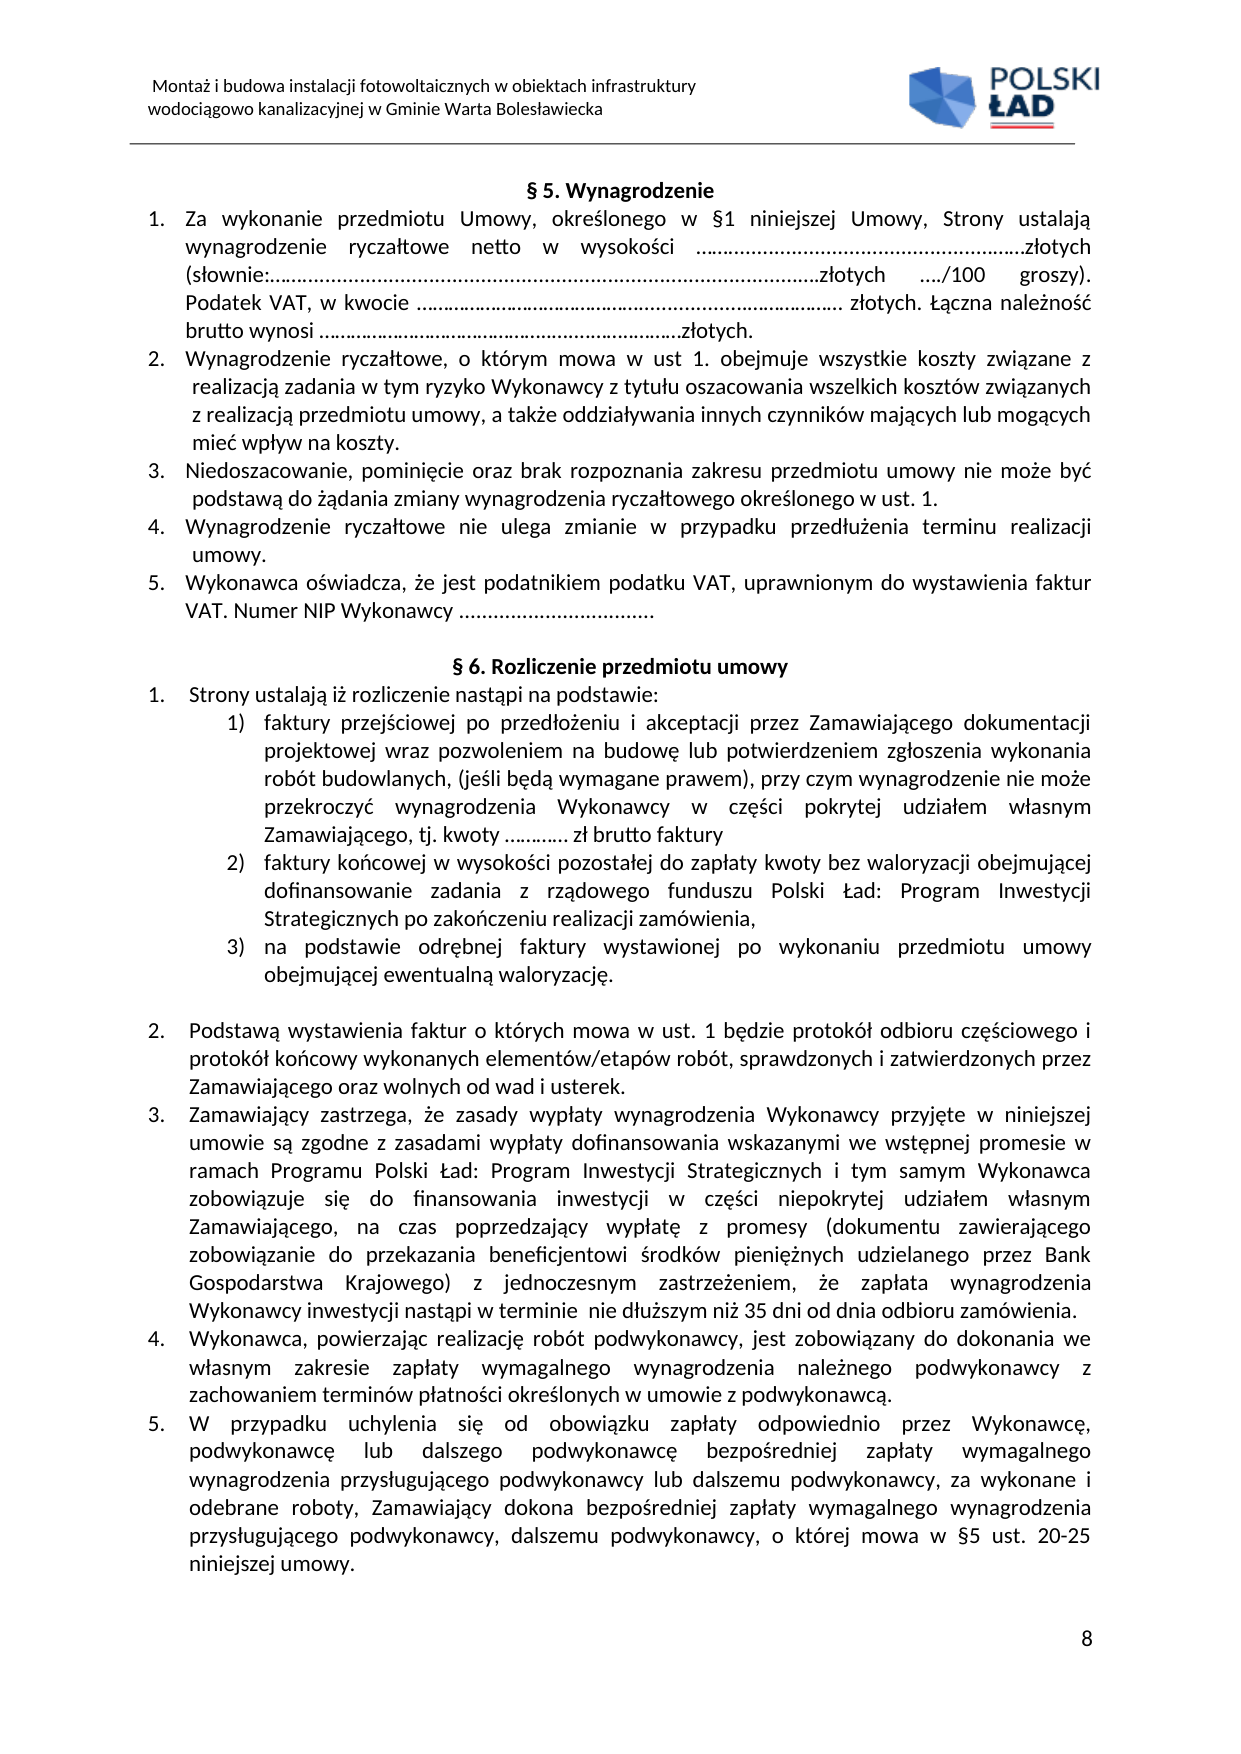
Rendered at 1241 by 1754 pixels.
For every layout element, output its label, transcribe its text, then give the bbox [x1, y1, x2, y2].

list faktury końcowej w wysokości pozostałej do zapłaty kwoty bez waloryzacji obejmującej dofinansowanie zadania z rządowego funduszu Polski Ład: Program Inwestycji Strategicznych po zakończeniu realizacji zamówienia, [226, 848, 1093, 932]
list faktury przejściowej po przedłożeniu i akceptacji przez Zamawiającego dokumentacji projektowej wraz pozwoleniem na budowę lub potwierdzeniem zgłoszenia wykonania robót budowlanych, (jeśli będą wymagane prawem), przy czym wynagrodzenie nie może przekroczyć wynagrodzenia Wykonawcy w części pokrytej udziałem własnym Zamawiającego, tj. kwoty ………… zł brutto faktury [226, 708, 1093, 848]
text § 5. Wynagrodzenie [148, 176, 1093, 204]
list Niedoszacowanie, pominięcie oraz brak rozpoznania zakresu przedmiotu umowy nie może być podstawą do żądania zmiany wynagrodzenia ryczałtowego określonego w ust. 1. [148, 456, 1093, 512]
list Zamawiający zastrzega, że zasady wypłaty wynagrodzenia Wykonawcy przyjęte w niniejszej umowie są zgodne z zasadami wypłaty dofinansowania wskazanymi we wstępnej promesie w ramach Programu Polski Ład: Program Inwestycji Strategicznych i tym samym Wykonawca zobowiązuje się do finansowania inwestycji w części niepokrytej udziałem własnym Zamawiającego, na czas poprzedzający wypłatę z promesy (dokumentu zawierającego zobowiązanie do przekazania beneficjentowi środków pieniężnych udzielanego przez Bank Gospodarstwa Krajowego) z jednoczesnym zastrzeżeniem, że zapłata wynagrodzenia Wykonawcy inwestycji nastąpi w terminie nie dłuższym niż 35 dni od dnia odbioru zamówienia. [148, 1100, 1093, 1324]
list Wykonawca oświadcza, że jest podatnikiem podatku VAT, uprawnionym do wystawienia faktur VAT. Numer NIP Wykonawcy .................................. [148, 568, 1093, 624]
list na podstawie odrębnej faktury wystawionej po wykonaniu przedmiotu umowy obejmującej ewentualną waloryzację. [226, 932, 1093, 988]
list Wynagrodzenie ryczałtowe nie ulega zmianie w przypadku przedłużenia terminu realizacji umowy. [148, 512, 1093, 568]
list W przypadku uchylenia się od obowiązku zapłaty odpowiednio przez Wykonawcę, podwykonawcę lub dalszego podwykonawcę bezpośredniej zapłaty wymagalnego wynagrodzenia przysługującego podwykonawcy lub dalszemu podwykonawcy, za wykonane i odebrane roboty, Zamawiający dokona bezpośredniej zapłaty wymagalnego wynagrodzenia przysługującego podwykonawcy, dalszemu podwykonawcy, o której mowa w §5 ust. 20-25 niniejszej umowy. [148, 1409, 1093, 1577]
list Wykonawca, powierzając realizację robót podwykonawcy, jest zobowiązany do dokonania we własnym zakresie zapłaty wymagalnego wynagrodzenia należnego podwykonawcy z zachowaniem terminów płatności określonych w umowie z podwykonawcą. [148, 1324, 1093, 1409]
list Strony ustalają iż rozliczenie nastąpi na podstawie: [148, 680, 1093, 708]
list Podstawą wystawienia faktur o których mowa w ust. 1 będzie protokół odbioru częściowego i protokół końcowy wykonanych elementów/etapów robót, sprawdzonych i zatwierdzonych przez Zamawiającego oraz wolnych od wad i usterek. [148, 1016, 1093, 1100]
text § 6. Rozliczenie przedmiotu umowy [148, 652, 1093, 680]
picture [909, 67, 1104, 132]
list Za wykonanie przedmiotu Umowy, określonego w §1 niniejszej Umowy, Strony ustalają wynagrodzenie ryczałtowe netto w wysokości ……..............................................……złotych (słownie:……......................................................................................….złotych …./100 groszy). Podatek VAT, w kwocie ……………………………………...................……………… złotych. Łączna należność brutto wynosi ……………………………………..…....……..………złotych. [148, 204, 1093, 344]
list Wynagrodzenie ryczałtowe, o którym mowa w ust 1. obejmuje wszystkie koszty związane z realizacją zadania w tym ryzyko Wykonawcy z tytułu oszacowania wszelkich kosztów związanych z realizacją przedmiotu umowy, a także oddziaływania innych czynników mających lub mogących mieć wpływ na koszty. [148, 344, 1093, 456]
